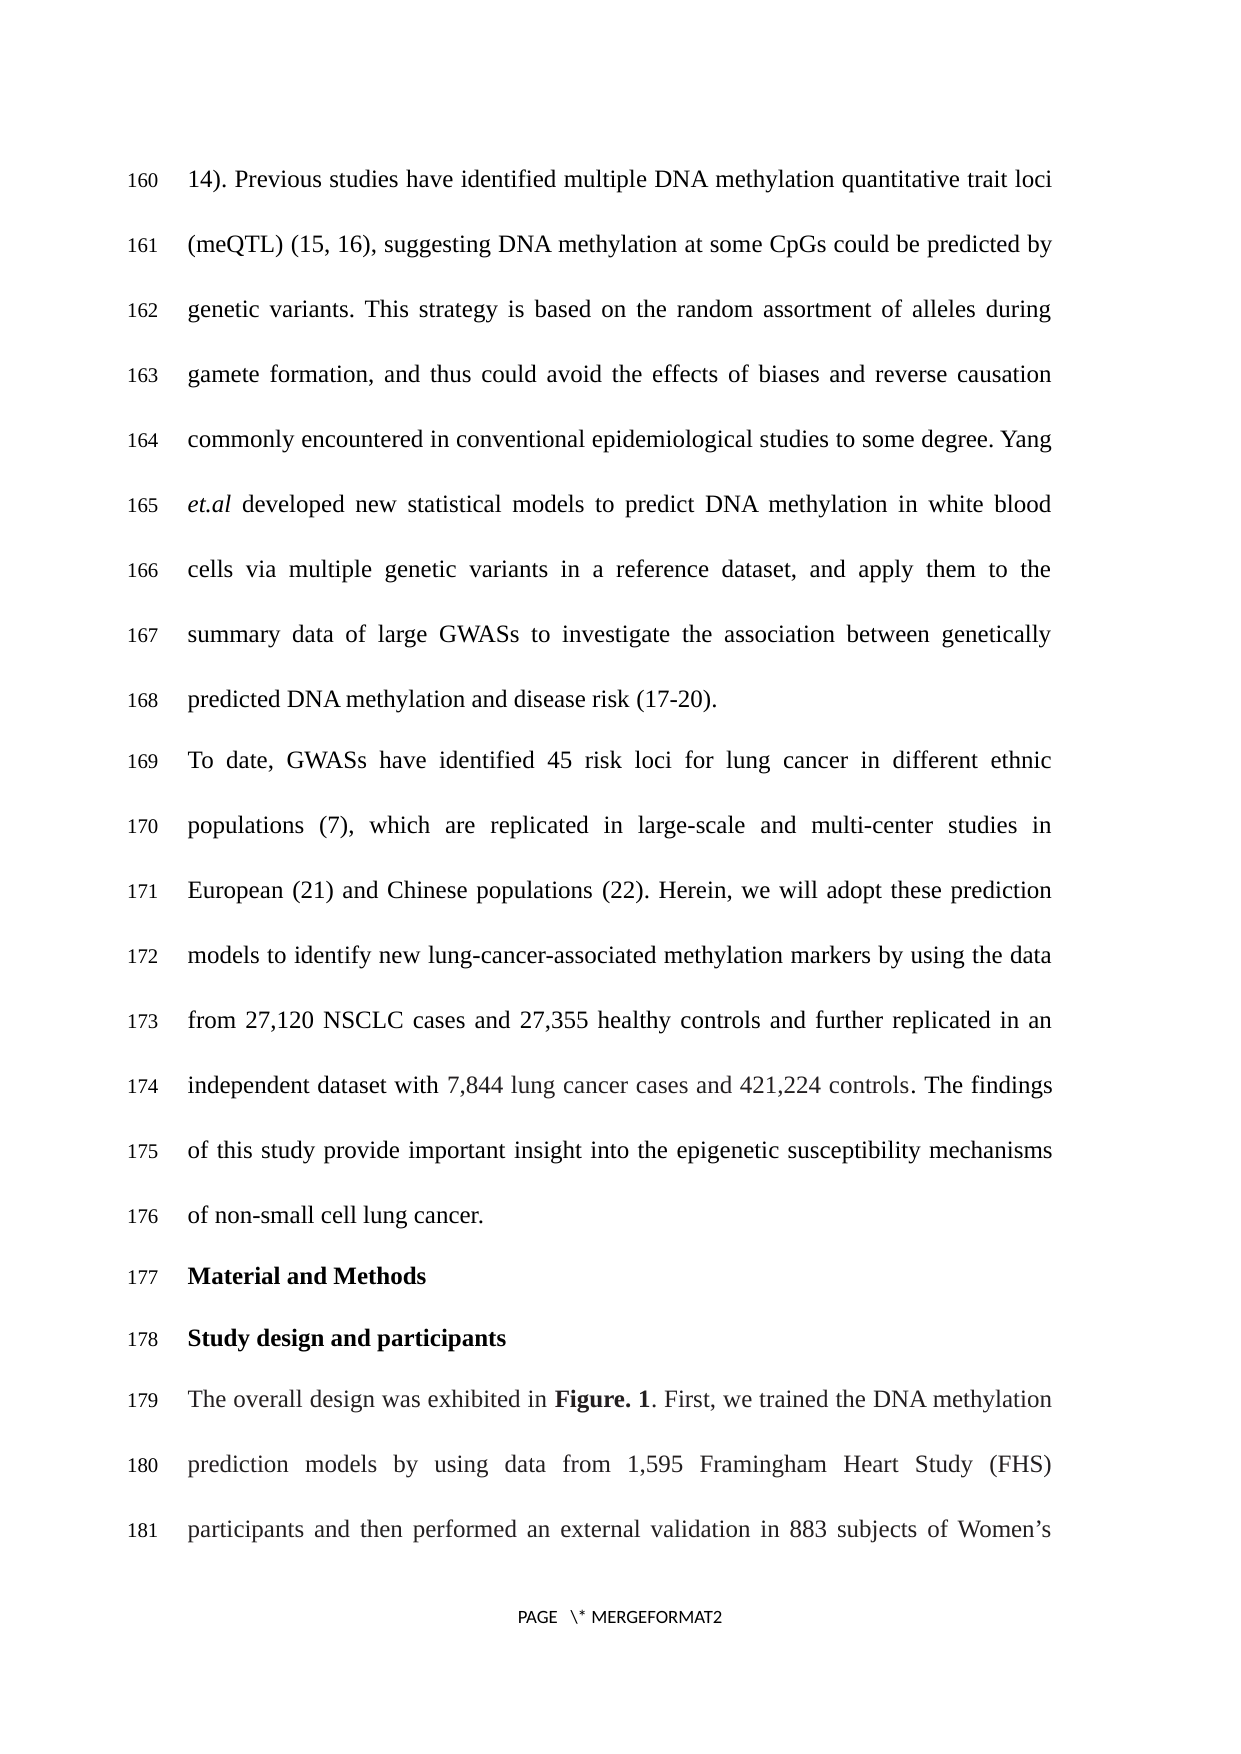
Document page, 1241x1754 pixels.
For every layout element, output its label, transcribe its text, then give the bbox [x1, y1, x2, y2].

text Material and Methods [187, 1259, 1053, 1292]
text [187, 162, 1053, 714]
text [187, 1382, 1053, 1544]
text To date, GWASs have identified 45 risk loci for lung cancer in different ethnic populations (7), which are replicated in large-scale and multi-center studies in European (21) and Chinese populations (22). Herein, we will adopt these prediction models to identify new lung-cancer-associated methylation markers by using the data from 27,120 NSCLC cases and 27,355 healthy controls and further replicated in an independent dataset with 7,844 lung cancer cases and 421,224 controls. The findings of this study provide important insight into the epigenetic susceptibility mechanisms of non-small cell lung cancer. [187, 743, 1053, 1231]
text Study design and participants [187, 1321, 1053, 1353]
